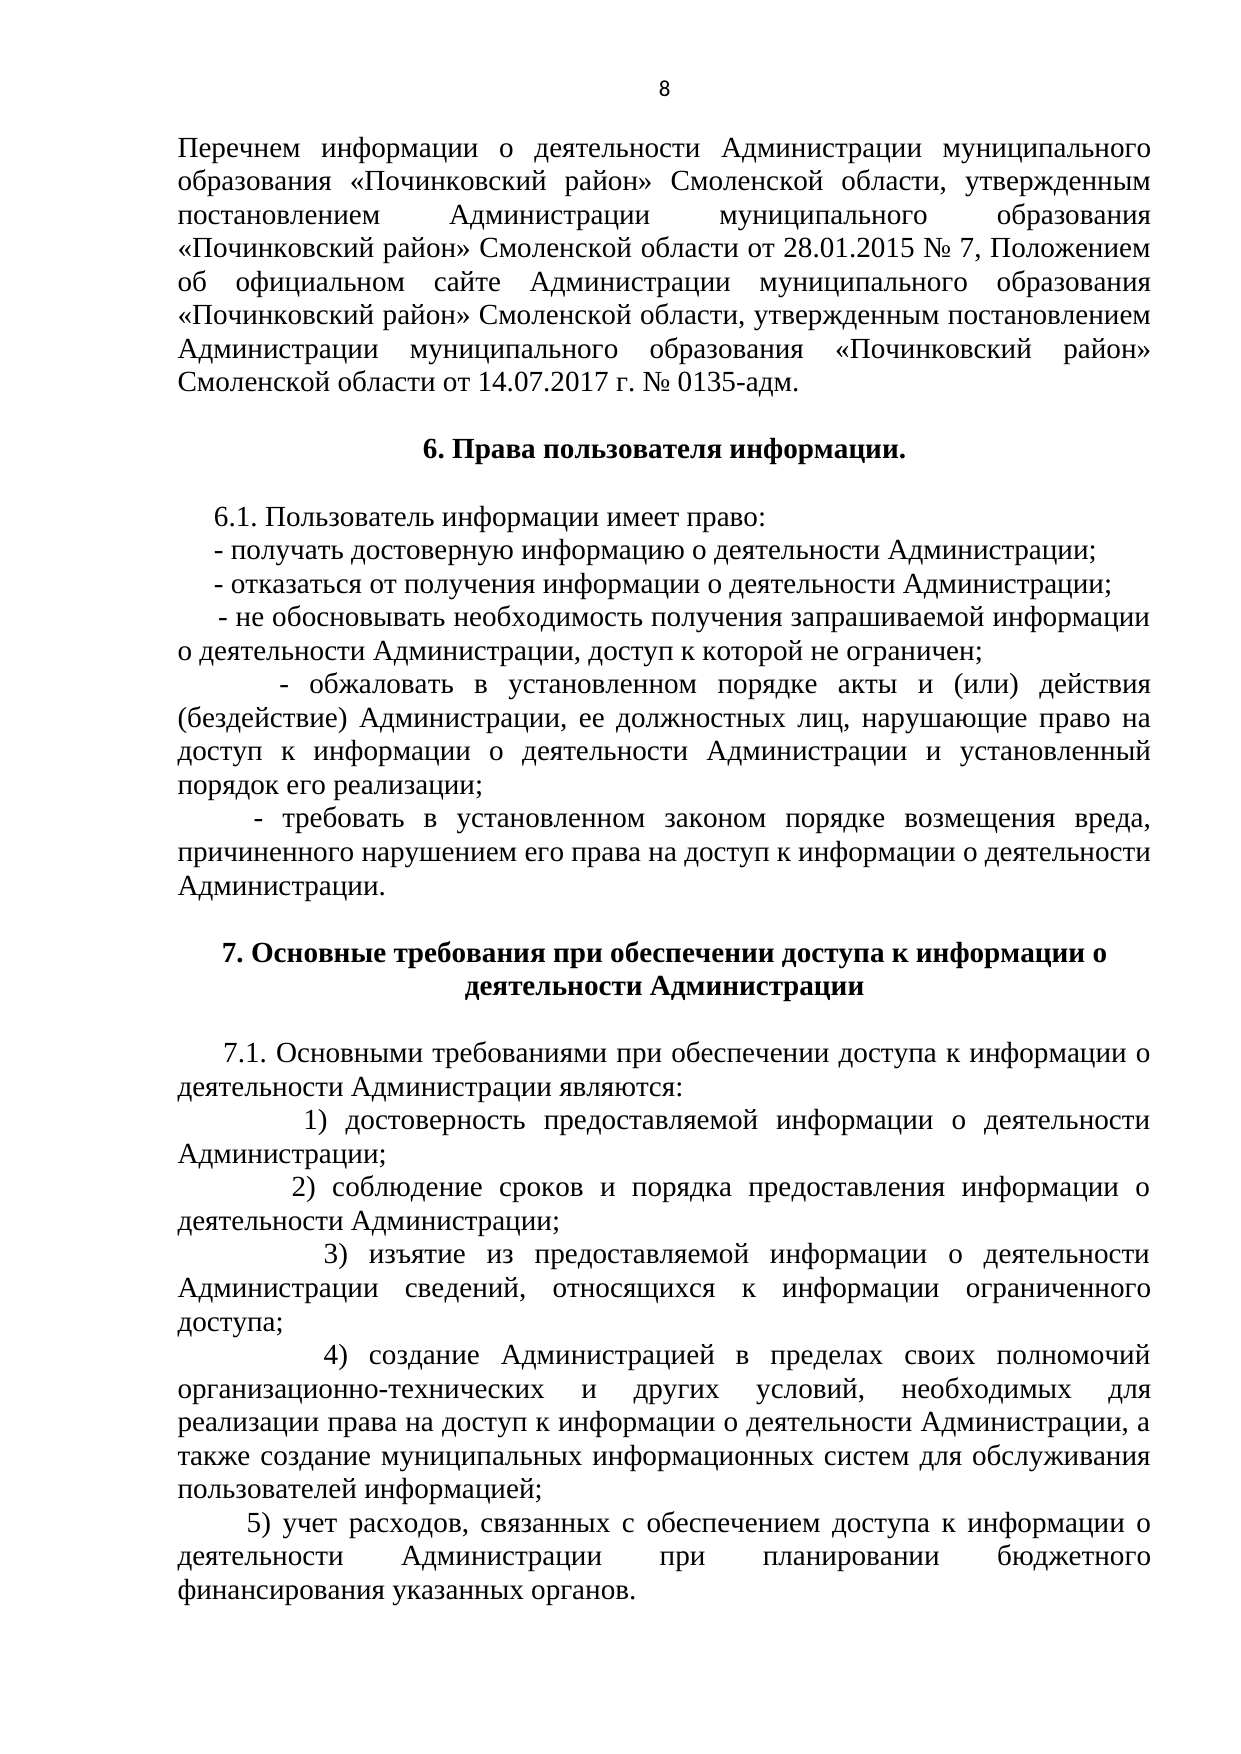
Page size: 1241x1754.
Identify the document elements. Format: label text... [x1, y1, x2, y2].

text 6. Права пользователя информации. [177, 432, 1152, 465]
text 3) изъятие из предоставляемой информации о деятельности Администрации сведений, относящихся к информации ограниченного доступа; [177, 1237, 1152, 1337]
text 1) достоверность предоставляемой информации о деятельности Администрации; [177, 1102, 1152, 1169]
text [177, 130, 1152, 398]
text - не обосновывать необходимость получения запрашиваемой информации о деятельности Администрации, доступ к которой не ограничен; [177, 599, 1152, 666]
text 5) учет расходов, связанных с обеспечением доступа к информации о деятельности Администрации при планировании бюджетного финансирования указанных органов. [177, 1505, 1152, 1606]
text - требовать в установленном законом порядке возмещения вреда, причиненного нарушением его права на доступ к информации о деятельности Администрации. [177, 801, 1152, 901]
text - получать достоверную информацию о деятельности Администрации; [177, 532, 1152, 566]
text - отказаться от получения информации о деятельности Администрации; [177, 566, 1152, 599]
text - обжаловать в установленном порядке акты и (или) действия (бездействие) Администрации, ее должностных лиц, нарушающие право на доступ к информации о деятельности Администрации и установленный порядок его реализации; [177, 666, 1152, 801]
text 2) соблюдение сроков и порядка предоставления информации о деятельности Администрации; [177, 1169, 1152, 1237]
text 7. Основные требования при обеспечении доступа к информации о деятельности Администрации [177, 935, 1152, 1002]
text 6.1. Пользователь информации имеет право: [177, 499, 1152, 532]
text 4) создание Администрацией в пределах своих полномочий организационно-технических и других условий, необходимых для реализации права на доступ к информации о деятельности Администрации, а также создание муниципальных информационных систем для обслуживания пользователей информацией; [177, 1337, 1152, 1505]
text 7.1. Основными требованиями при обеспечении доступа к информации о деятельности Администрации являются: [177, 1035, 1152, 1102]
